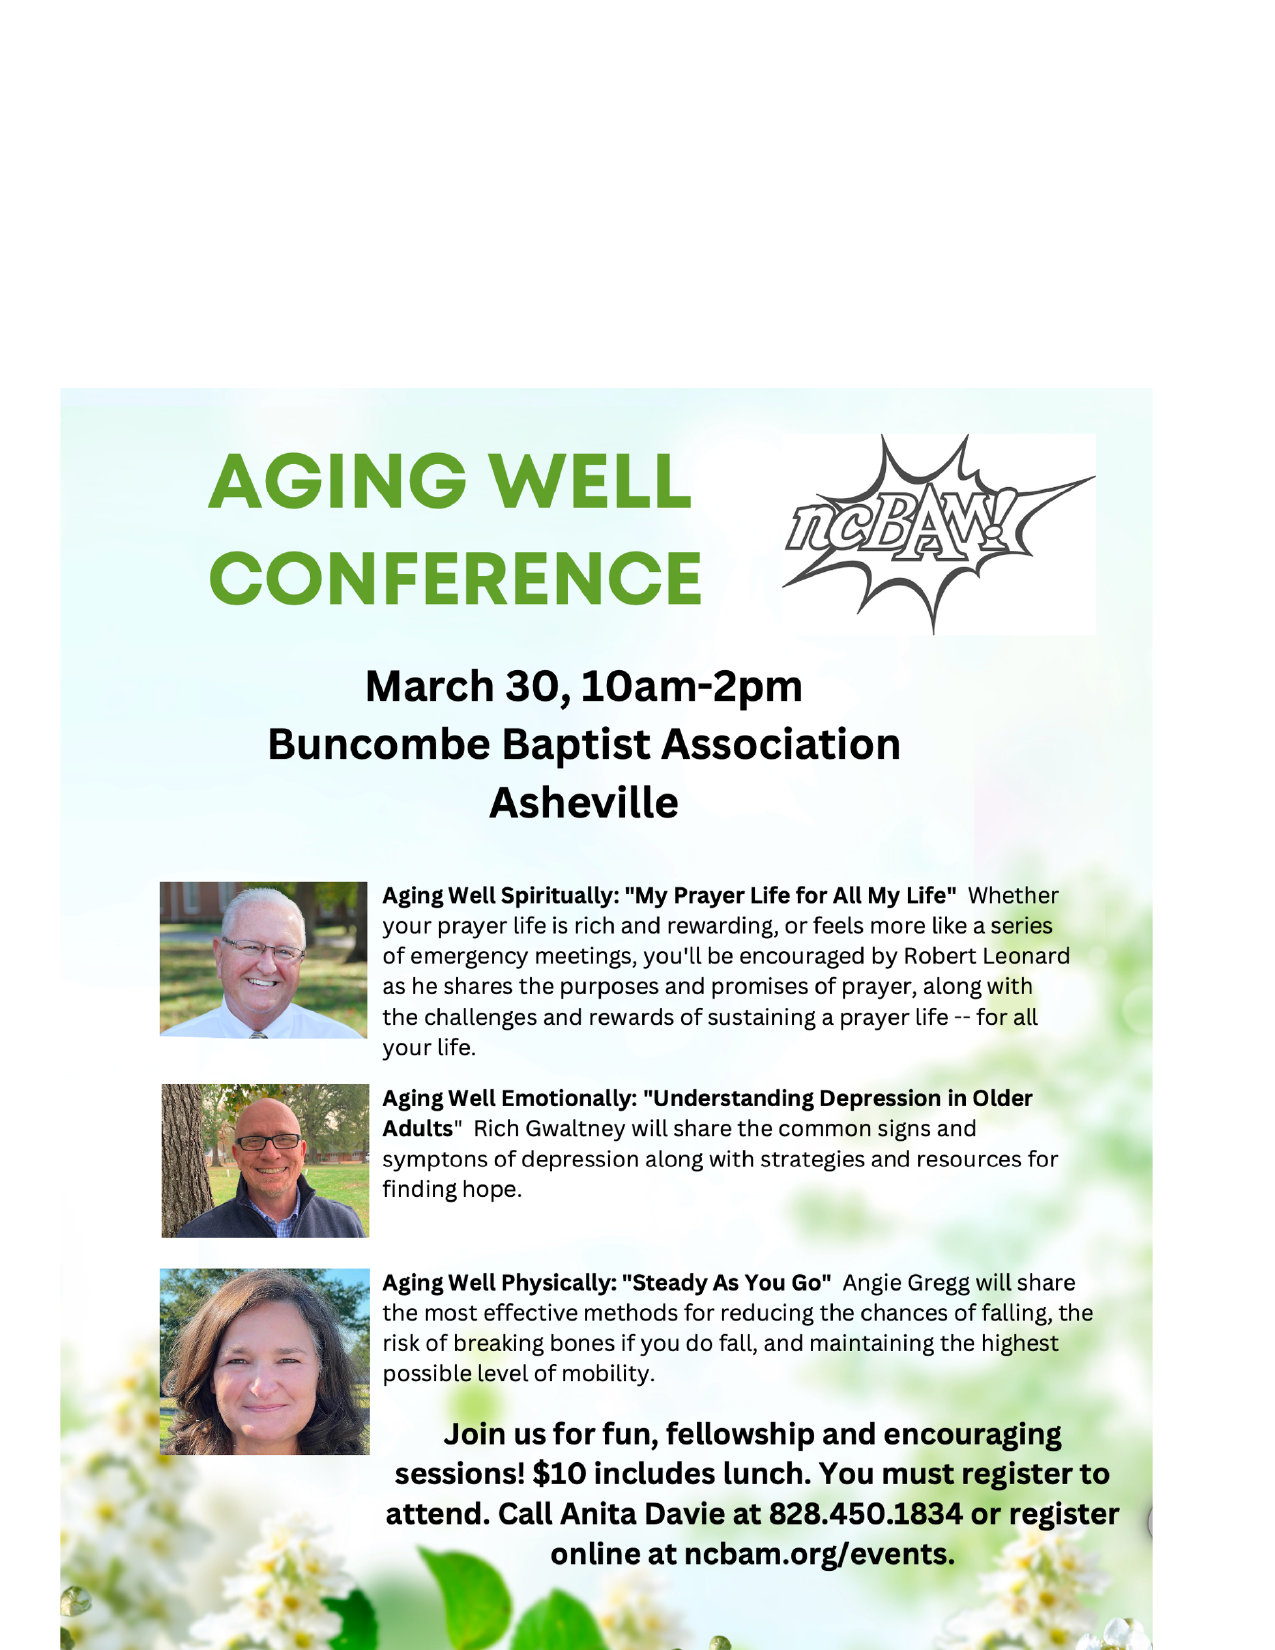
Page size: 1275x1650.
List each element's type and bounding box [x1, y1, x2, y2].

picture [60, 388, 1153, 1650]
